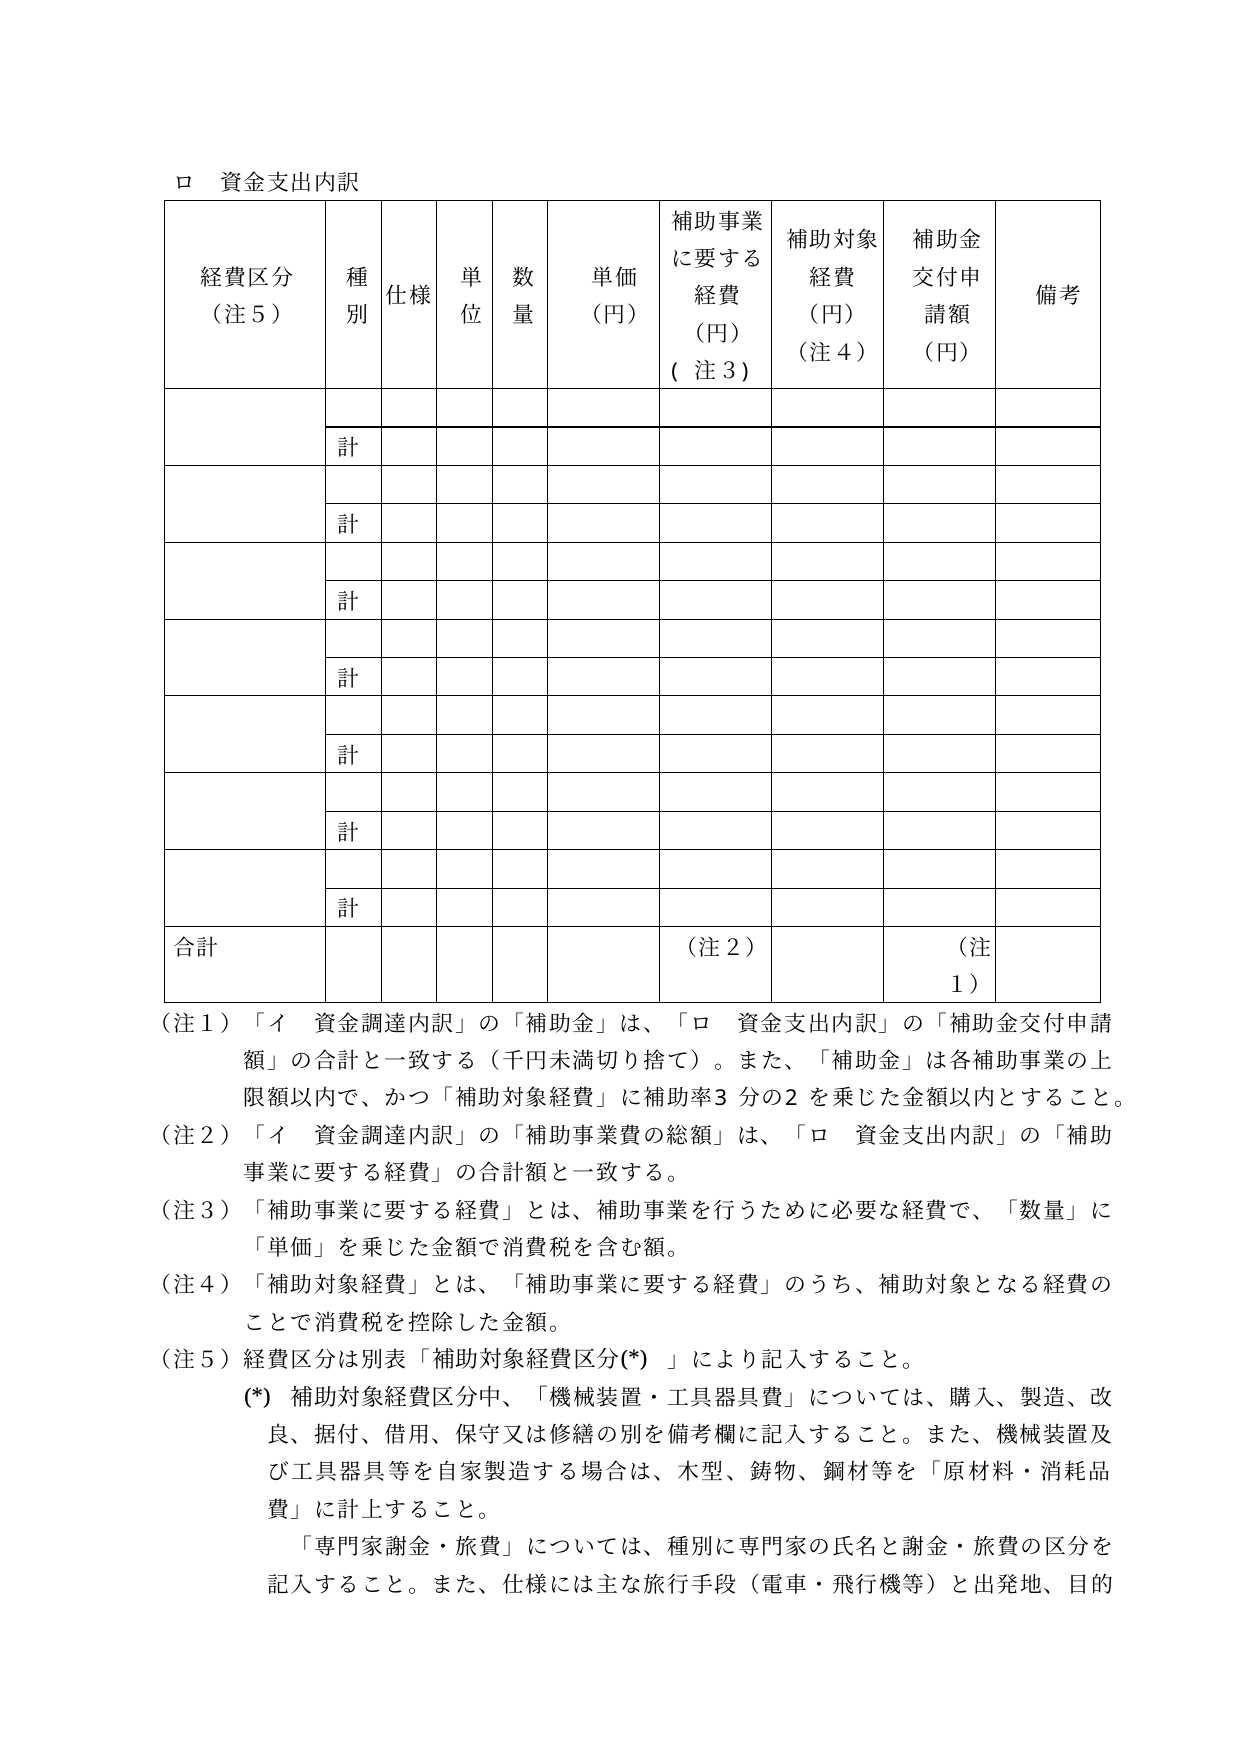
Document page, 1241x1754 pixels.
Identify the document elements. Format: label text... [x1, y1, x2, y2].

table_cell [382, 428, 436, 465]
table_cell [996, 581, 1100, 618]
table_cell [996, 889, 1100, 926]
table_cell [884, 812, 995, 849]
table_cell [437, 773, 492, 811]
table_cell [326, 773, 381, 811]
table_cell [660, 428, 771, 465]
text （注１）「イ 資金調達内訳」の「補助金」は、「ロ 資金支出内訳」の「補助金交付申請額」の合計と一致する（千円未満切り捨て）。また、「補助金」は各補助事業の上限額以内で、かつ「補助対象経費」に補助率3分の2を乗じた金額以内とすること。 [149, 1003, 1114, 1115]
table_cell [772, 812, 883, 849]
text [244, 1526, 1114, 1601]
table_cell [884, 773, 995, 811]
table_cell [996, 773, 1100, 811]
table_cell [772, 850, 883, 888]
table_cell [548, 927, 659, 1002]
table_cell [437, 466, 492, 503]
table_cell 計 [326, 658, 381, 695]
table_cell [884, 850, 995, 888]
table_cell [660, 735, 771, 772]
table_cell [660, 812, 771, 849]
table_cell [884, 620, 995, 657]
table_header 補助対象 経費（円） （注４） [772, 201, 883, 388]
table_cell [437, 889, 492, 926]
table_cell [165, 543, 325, 618]
table_cell [326, 466, 381, 503]
table_cell [772, 735, 883, 772]
table_cell [382, 773, 436, 811]
table_cell [493, 735, 547, 772]
table_cell [996, 927, 1100, 1002]
table_cell [772, 696, 883, 734]
table_cell [548, 581, 659, 618]
table_cell 合計 [165, 927, 325, 1002]
text ロ 資金支出内訳 [149, 162, 1114, 200]
table_cell 計 [326, 504, 381, 542]
table_cell [548, 543, 659, 580]
text (*)補助対象経費区分中、「機械装置・工具器具費」については、購入、製造、改良、据付、借用、保守又は修繕の別を備考欄に記入すること。また、機械装置及び工具器具等を自家製造する場合は、木型、鋳物、鋼材等を「原材料・消耗品費」に計上すること。 [149, 1377, 1114, 1526]
table_cell [996, 696, 1100, 734]
table_cell [493, 773, 547, 811]
table_cell [493, 581, 547, 618]
table_cell [382, 620, 436, 657]
table_cell [437, 927, 492, 1002]
table_cell [437, 696, 492, 734]
table_cell [548, 620, 659, 657]
table_cell [382, 850, 436, 888]
table_cell [165, 389, 325, 465]
table_cell [996, 735, 1100, 772]
table_cell [660, 543, 771, 580]
table_cell [772, 927, 883, 1002]
table_cell [996, 466, 1100, 503]
table_header 数量 [493, 201, 547, 388]
table_cell 計 [326, 428, 381, 465]
table_cell 計 [326, 735, 381, 772]
table_header 単位 [437, 201, 492, 388]
table_header 補助金交付申請額 （円） [884, 201, 995, 388]
table_header 経費区分 （注５） [165, 201, 325, 388]
table_cell [548, 889, 659, 926]
table_cell [382, 889, 436, 926]
table_cell [382, 581, 436, 618]
table_cell [437, 543, 492, 580]
text （注３）「補助事業に要する経費」とは、補助事業を行うために必要な経費で、「数量」に「単価」を乗じた金額で消費税を含む額。 [149, 1190, 1114, 1265]
table_cell [548, 812, 659, 849]
table_cell [772, 889, 883, 926]
table_cell [884, 696, 995, 734]
table_cell [326, 543, 381, 580]
table_cell [884, 428, 995, 465]
table_cell [437, 428, 492, 465]
table_cell [660, 581, 771, 618]
table_cell [437, 504, 492, 542]
table_cell [493, 658, 547, 695]
table_cell [165, 850, 325, 926]
table_cell [996, 850, 1100, 888]
table_cell [660, 696, 771, 734]
table_cell [772, 389, 883, 426]
table_cell [493, 620, 547, 657]
table_cell （注２） [660, 927, 771, 1002]
table_cell [772, 466, 883, 503]
table_cell [548, 735, 659, 772]
table_cell [884, 466, 995, 503]
table_header 単価（円） [548, 201, 659, 388]
text （注２）「イ 資金調達内訳」の「補助事業費の総額」は、「ロ 資金支出内訳」の「補助事業に要する経費」の合計額と一致する。 [149, 1115, 1114, 1190]
table_cell [382, 543, 436, 580]
table_cell [660, 389, 771, 426]
table_cell （注１） [884, 927, 995, 1002]
table_cell [382, 389, 436, 426]
table_cell [437, 620, 492, 657]
table_cell [326, 927, 381, 1002]
table_cell [493, 466, 547, 503]
table_cell [437, 581, 492, 618]
table_cell [660, 658, 771, 695]
table_header 種別 [326, 201, 381, 388]
table_cell [326, 850, 381, 888]
table_cell [660, 620, 771, 657]
table_cell [493, 428, 547, 465]
table_cell [660, 889, 771, 926]
table_cell [382, 504, 436, 542]
table_cell [548, 658, 659, 695]
table_cell [996, 620, 1100, 657]
table_cell [772, 504, 883, 542]
table_cell [996, 428, 1100, 465]
table_cell [884, 735, 995, 772]
table_cell [996, 812, 1100, 849]
table_cell [996, 658, 1100, 695]
table_cell [382, 658, 436, 695]
table_cell [772, 581, 883, 618]
table_cell [772, 543, 883, 580]
table_header 仕様 [382, 201, 436, 388]
table_cell [884, 581, 995, 618]
table_cell [493, 696, 547, 734]
table_cell [493, 504, 547, 542]
table_cell [660, 850, 771, 888]
table_cell [165, 696, 325, 772]
table_cell [437, 812, 492, 849]
table_cell [548, 389, 659, 426]
table_cell [437, 735, 492, 772]
text （注５）経費区分は別表「補助対象経費区分(*)」により記入すること。 [149, 1339, 1114, 1377]
table_cell [772, 620, 883, 657]
table_cell [382, 927, 436, 1002]
table_cell [493, 543, 547, 580]
table_header 補助事業に要する経費（円） (注３) [660, 201, 771, 388]
table_cell [437, 389, 492, 426]
table_cell [326, 696, 381, 734]
table_cell [884, 543, 995, 580]
table_cell 計 [326, 581, 381, 618]
table_cell [996, 543, 1100, 580]
table_cell 計 [326, 889, 381, 926]
table_cell [437, 850, 492, 888]
table_cell [660, 504, 771, 542]
table_cell [326, 389, 381, 426]
table_cell [382, 735, 436, 772]
table_cell [996, 389, 1100, 426]
table_cell [548, 428, 659, 465]
table_cell [326, 620, 381, 657]
table_cell [884, 658, 995, 695]
table_cell [165, 620, 325, 695]
table_cell [493, 389, 547, 426]
table_cell [660, 773, 771, 811]
table_cell [437, 658, 492, 695]
table_cell [772, 428, 883, 465]
table_cell [382, 696, 436, 734]
table_cell [165, 773, 325, 849]
table_cell [493, 850, 547, 888]
table_cell [884, 504, 995, 542]
table_cell [382, 812, 436, 849]
table_cell [548, 504, 659, 542]
table_cell [548, 466, 659, 503]
table_cell [493, 927, 547, 1002]
table_cell [884, 389, 995, 426]
table_cell [548, 696, 659, 734]
table_cell 計 [326, 812, 381, 849]
table_cell [493, 889, 547, 926]
table_cell [772, 658, 883, 695]
table_cell [884, 889, 995, 926]
text （注４）「補助対象経費」とは、「補助事業に要する経費」のうち、補助対象となる経費のことで消費税を控除した金額。 [149, 1265, 1114, 1339]
table_cell [548, 773, 659, 811]
table_cell [772, 773, 883, 811]
table_header 備考 [996, 201, 1100, 388]
table_cell [165, 466, 325, 542]
table_cell [382, 466, 436, 503]
table_cell [660, 466, 771, 503]
table_cell [996, 504, 1100, 542]
table_cell [548, 850, 659, 888]
table_cell [493, 812, 547, 849]
